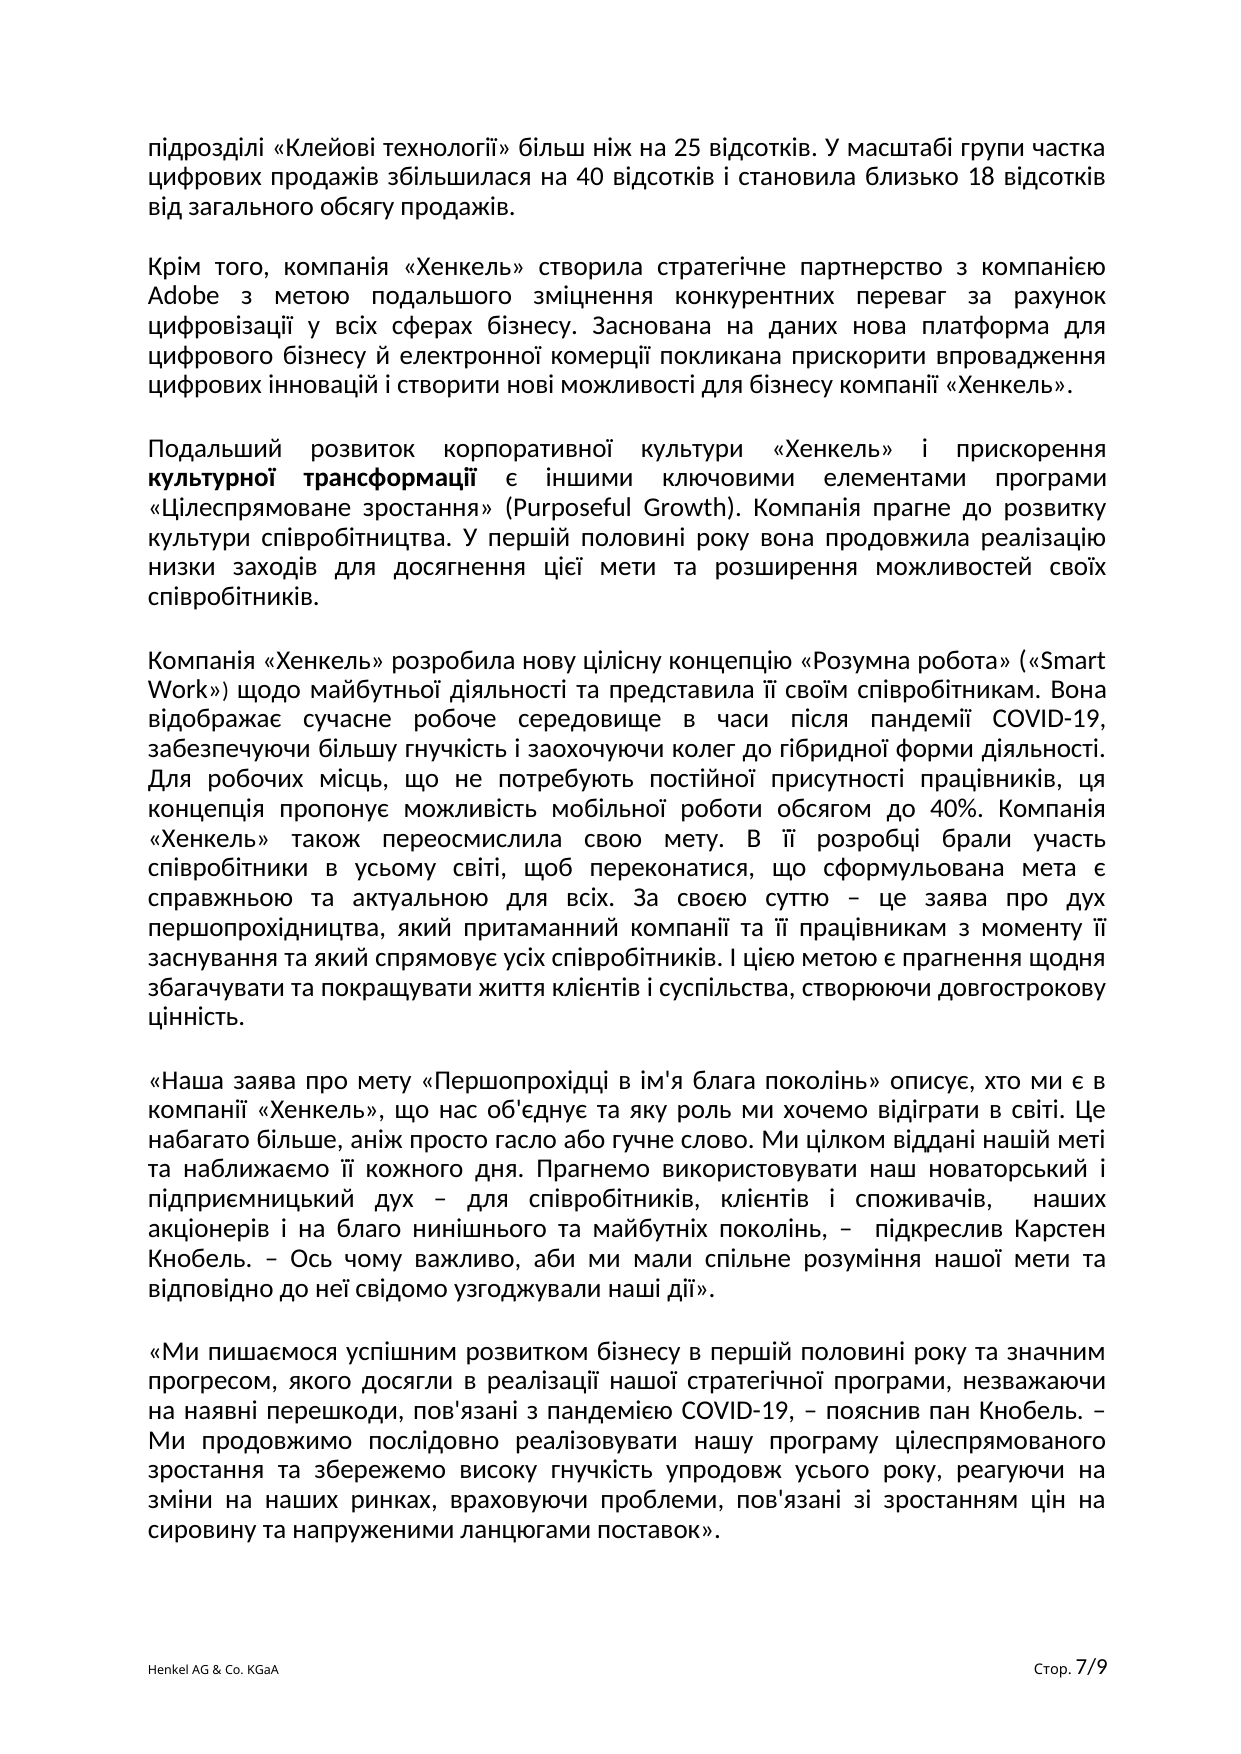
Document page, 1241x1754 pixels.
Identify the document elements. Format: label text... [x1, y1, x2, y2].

text Компанія «Хенкель» розробила нову цілісну концепцію «Розумна робота» («Smart Work») щодо майбутньої діяльності та представила її своїм співробітникам. Вона відображає сучасне робоче середовище в часи після пандемії COVID-19, забезпечуючи більшу гнучкість і заохочуючи колег до гібридної форми діяльності. Для робочих місць, що не потребують постійної присутності працівників, ця концепція пропонує можливість мобільної роботи обсягом до 40%. Компанія «Хенкель» також переосмислила свою мету. В її розробці брали участь співробітники в усьому світі, щоб переконатися, що сформульована мета є справжньою та актуальною для всіх. За своєю суттю – це заява про дух першопрохідництва, який притаманний компанії та її працівникам з моменту її заснування та який спрямовує усіх співробітників. І цією метою є прагнення щодня збагачувати та покращувати життя клієнтів і суспільства, створюючи довгострокову цінність. [148, 645, 1107, 1033]
text «Ми пишаємося успішним розвитком бізнесу в першій половині року та значним прогресом, якого досягли в реалізації нашої стратегічної програми, незважаючи на наявні перешкоди, пов'язані з пандемією COVID-19, – пояснив пан Кнобель. – Ми продовжимо послідовно реалізовувати нашу програму цілеспрямованого зростання та збережемо високу гнучкість упродовж усього року, реагуючи на зміни на наших ринках, враховуючи проблеми, пов'язані зі зростанням цін на сировину та напруженими ланцюгами поставок». [148, 1337, 1107, 1545]
text Подальший розвиток корпоративної культури «Хенкель» і прискорення культурної трансформації є іншими ключовими елементами програми «Цілеспрямоване зростання» (Purposeful Growth). Компанія прагне до розвитку культури співробітництва. У першій половині року вона продовжила реалізацію низки заходів для досягнення цієї мети та розширення можливостей своїх співробітників. [148, 434, 1107, 612]
text Крім того, компанія «Хенкель» створила стратегічне партнерство з компанією Adobe з метою подальшого зміцнення конкурентних переваг за рахунок цифровізації у всіх сферах бізнесу. Заснована на даних нова платформа для цифрового бізнесу й електронної комерції покликана прискорити впровадження цифрових інновацій і створити нові можливості для бізнесу компанії «Хенкель». [148, 252, 1107, 401]
text «Наша заява про мету «Першопрохідці в ім'я блага поколінь» описує, хто ми є в компанії «Хенкель», що нас об'єднує та яку роль ми хочемо відіграти в світі. Це набагато більше, аніж просто гасло або гучне слово. Ми цілком віддані нашій меті та наближаємо її кожного дня. Прагнемо використовувати наш новаторський і підприємницький дух – для співробітників, клієнтів і споживачів, наших акціонерів і на благо нинішнього та майбутніх поколінь, – підкреслив Карстен Кнобель. – Ось чому важливо, аби ми мали спільне розуміння нашої мети та відповідно до неї свідомо узгоджували наші дії». [148, 1066, 1107, 1304]
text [148, 133, 1107, 222]
